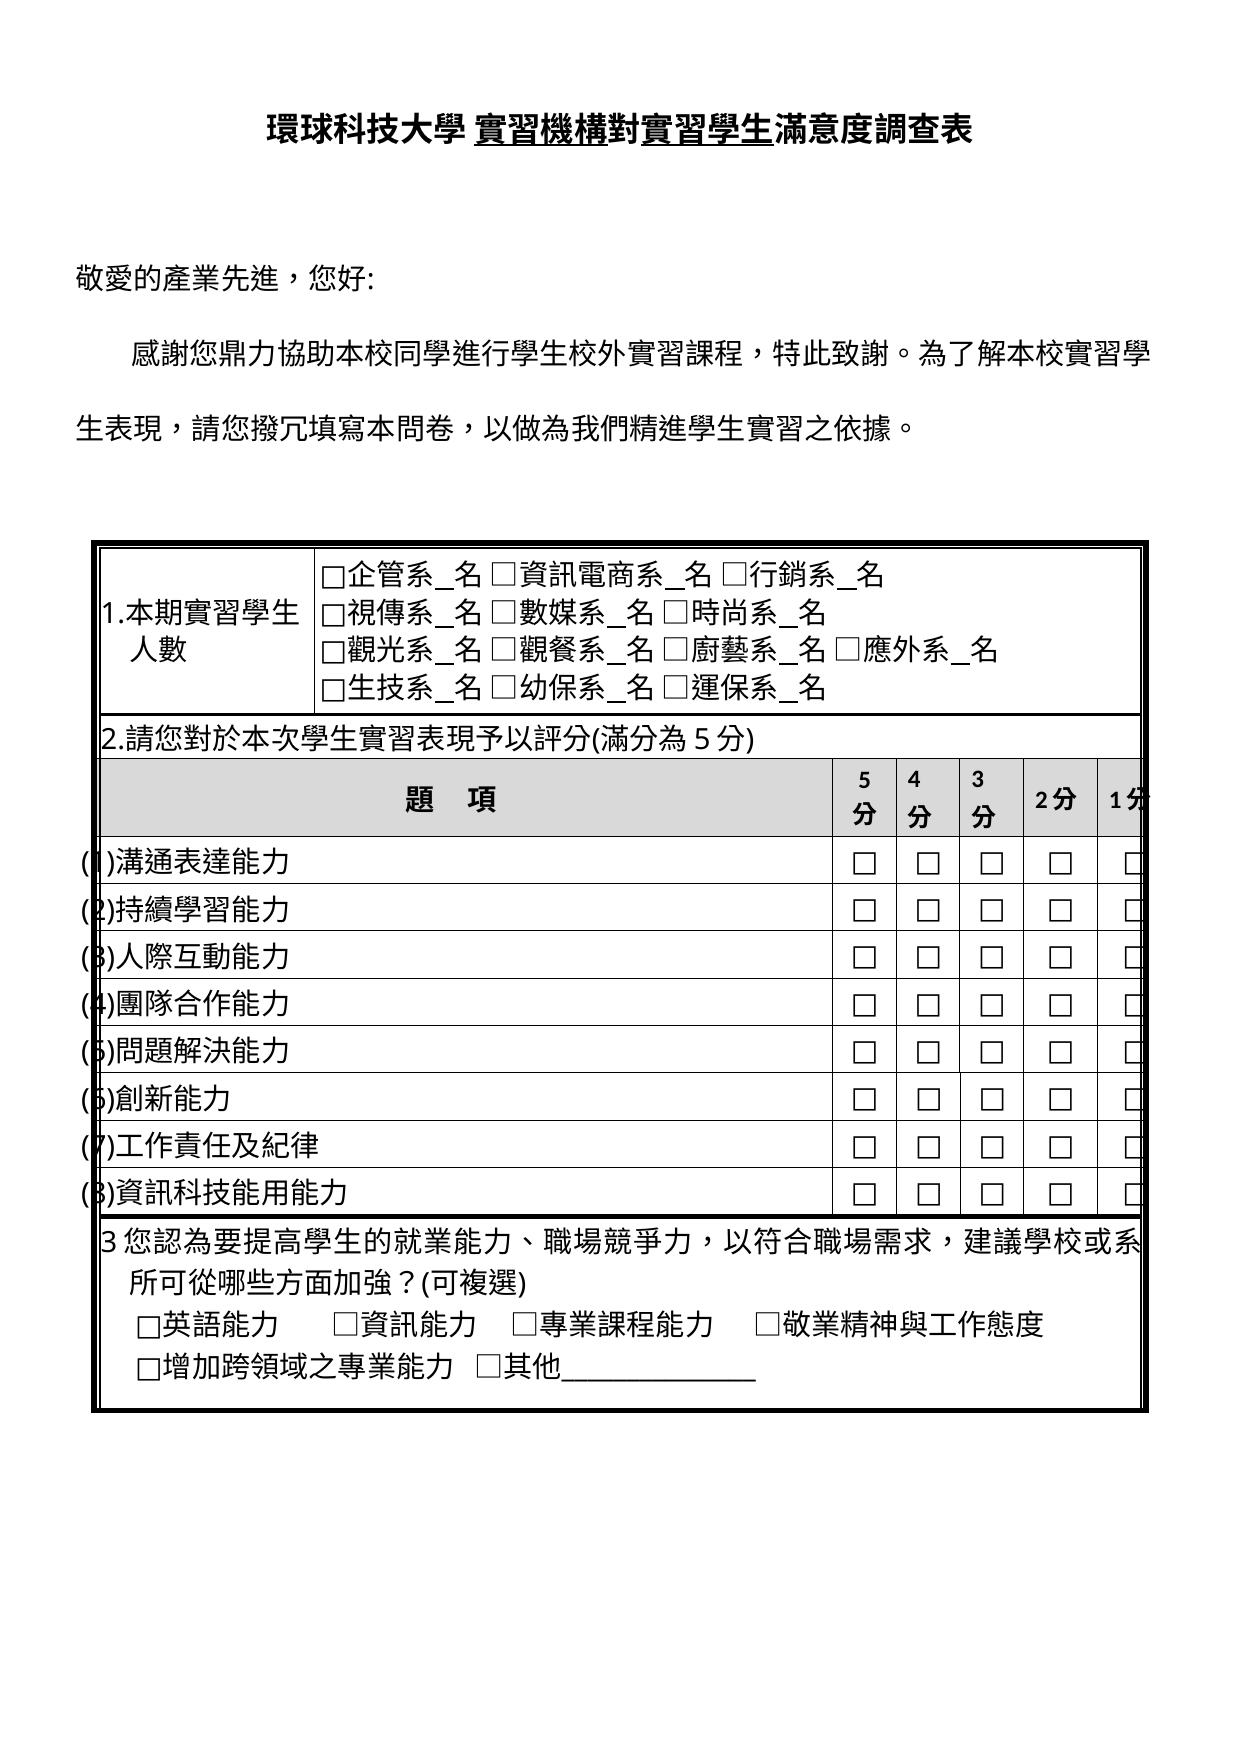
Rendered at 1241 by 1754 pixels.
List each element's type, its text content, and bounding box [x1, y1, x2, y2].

table_cell 2.請您對於本次學生實習表現予以評分(滿分為5分) [101, 1073, 832, 1120]
table_cell 2.請您對於本次學生實習表現予以評分(滿分為5分) [961, 1121, 1023, 1167]
table_cell 2.請您對於本次學生實習表現予以評分(滿分為5分) [833, 1026, 896, 1072]
table_cell 2.請您對於本次學生實習表現予以評分(滿分為5分) [897, 1168, 960, 1214]
table_cell 2.請您對於本次學生實習表現予以評分(滿分為5分) [833, 884, 896, 930]
table_cell 2.請您對於本次學生實習表現予以評分(滿分為5分) [960, 979, 1023, 1025]
table_cell 2.請您對於本次學生實習表現予以評分(滿分為5分) [101, 716, 1140, 758]
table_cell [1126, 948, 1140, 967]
table_cell 2.請您對於本次學生實習表現予以評分(滿分為5分) [960, 1026, 1023, 1072]
table_cell 2.請您對於本次學生實習表現予以評分(滿分為5分) [101, 1026, 832, 1072]
table_cell 2.請您對於本次學生實習表現予以評分(滿分為5分) [101, 837, 832, 883]
table_cell 2.請您對於本次學生實習表現予以評分(滿分為5分) [897, 1026, 959, 1072]
table_cell 2.請您對於本次學生實習表現予以評分(滿分為5分) [1024, 884, 1097, 930]
table_header 1.本期實習學生人數 [101, 549, 314, 713]
table_cell 2.請您對於本次學生實習表現予以評分(滿分為5分) [897, 1073, 960, 1120]
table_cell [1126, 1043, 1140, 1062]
table_cell 2.請您對於本次學生實習表現予以評分(滿分為5分) [1024, 1168, 1097, 1214]
table_cell 2.請您對於本次學生實習表現予以評分(滿分為5分) [1024, 1121, 1097, 1167]
text 感謝您鼎力協助本校同學進行學生校外實習課程，特此致謝。為了解本校實習學生表現，請您撥冗填寫本問卷，以做為我們精進學生實習之依據。 [75, 314, 1165, 464]
table_cell 2.請您對於本次學生實習表現予以評分(滿分為5分) [833, 931, 896, 978]
table_cell 2.請您對於本次學生實習表現予以評分(滿分為5分) [833, 979, 896, 1025]
table_cell 2.請您對於本次學生實習表現予以評分(滿分為5分) [897, 979, 959, 1025]
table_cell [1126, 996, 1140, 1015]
table_header □企管系 名 □資訊電商系 名 □行銷系 名 □視傳系 名 □數媒系 名 □時尚系 名 □觀光系 名 □觀餐系 名 □廚藝系 名 □應外系 名 □生技系 名 □幼保系 名 □運保系 名 [315, 549, 1140, 713]
table_cell 2.請您對於本次學生實習表現予以評分(滿分為5分) [961, 1073, 1023, 1120]
table_cell 2.請您對於本次學生實習表現予以評分(滿分為5分) [1024, 931, 1097, 978]
table_cell 2.請您對於本次學生實習表現予以評分(滿分為5分) [833, 1073, 896, 1120]
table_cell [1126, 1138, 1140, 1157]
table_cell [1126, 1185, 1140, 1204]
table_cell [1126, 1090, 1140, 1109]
table_cell 2.請您對於本次學生實習表現予以評分(滿分為5分) [897, 837, 959, 883]
table_cell 2.請您對於本次學生實習表現予以評分(滿分為5分) [101, 931, 832, 978]
table_cell 2.請您對於本次學生實習表現予以評分(滿分為5分) [897, 1121, 960, 1167]
table_cell 2.請您對於本次學生實習表現予以評分(滿分為5分) [960, 931, 1023, 978]
text 環球科技大學 實習機構對實習學生滿意度調查表 [75, 89, 1165, 164]
table_cell 2.請您對於本次學生實習表現予以評分(滿分為5分) [101, 979, 832, 1025]
table_cell 2.請您對於本次學生實習表現予以評分(滿分為5分) [960, 837, 1023, 883]
table_cell 2.請您對於本次學生實習表現予以評分(滿分為5分) [101, 1168, 832, 1214]
table_cell 2.請您對於本次學生實習表現予以評分(滿分為5分) [1024, 1026, 1097, 1072]
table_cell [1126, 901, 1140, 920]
table_cell 2.請您對於本次學生實習表現予以評分(滿分為5分) [833, 837, 896, 883]
table_cell 2.請您對於本次學生實習表現予以評分(滿分為5分) [833, 1168, 896, 1214]
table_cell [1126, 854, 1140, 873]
table_cell 2.請您對於本次學生實習表現予以評分(滿分為5分) [833, 1121, 896, 1167]
table_cell 2.請您對於本次學生實習表現予以評分(滿分為5分) [897, 931, 959, 978]
table_cell 2.請您對於本次學生實習表現予以評分(滿分為5分) [961, 1168, 1023, 1214]
table_cell 2.請您對於本次學生實習表現予以評分(滿分為5分) [1024, 979, 1097, 1025]
table_cell 2.請您對於本次學生實習表現予以評分(滿分為5分) [1024, 837, 1097, 883]
table_cell 3您認為要提高學生的就業能力、職場競爭力，以符合職場需求，建議學校或系所可從哪些方面加強？(可複選) □英語能力 □資訊能力 □專業課程能力 □敬業精神與工作態度 □增加跨領域之專業能力 □其他_______________ [101, 1219, 1140, 1408]
text 敬愛的產業先進，您好: [75, 239, 1165, 314]
table_cell 2.請您對於本次學生實習表現予以評分(滿分為5分) [1024, 1073, 1097, 1120]
table_cell 2.請您對於本次學生實習表現予以評分(滿分為5分) [101, 1121, 832, 1167]
table_cell 2.請您對於本次學生實習表現予以評分(滿分為5分) [101, 884, 832, 930]
table_cell 2.請您對於本次學生實習表現予以評分(滿分為5分) [897, 884, 959, 930]
table_cell 2.請您對於本次學生實習表現予以評分(滿分為5分) [960, 884, 1023, 930]
